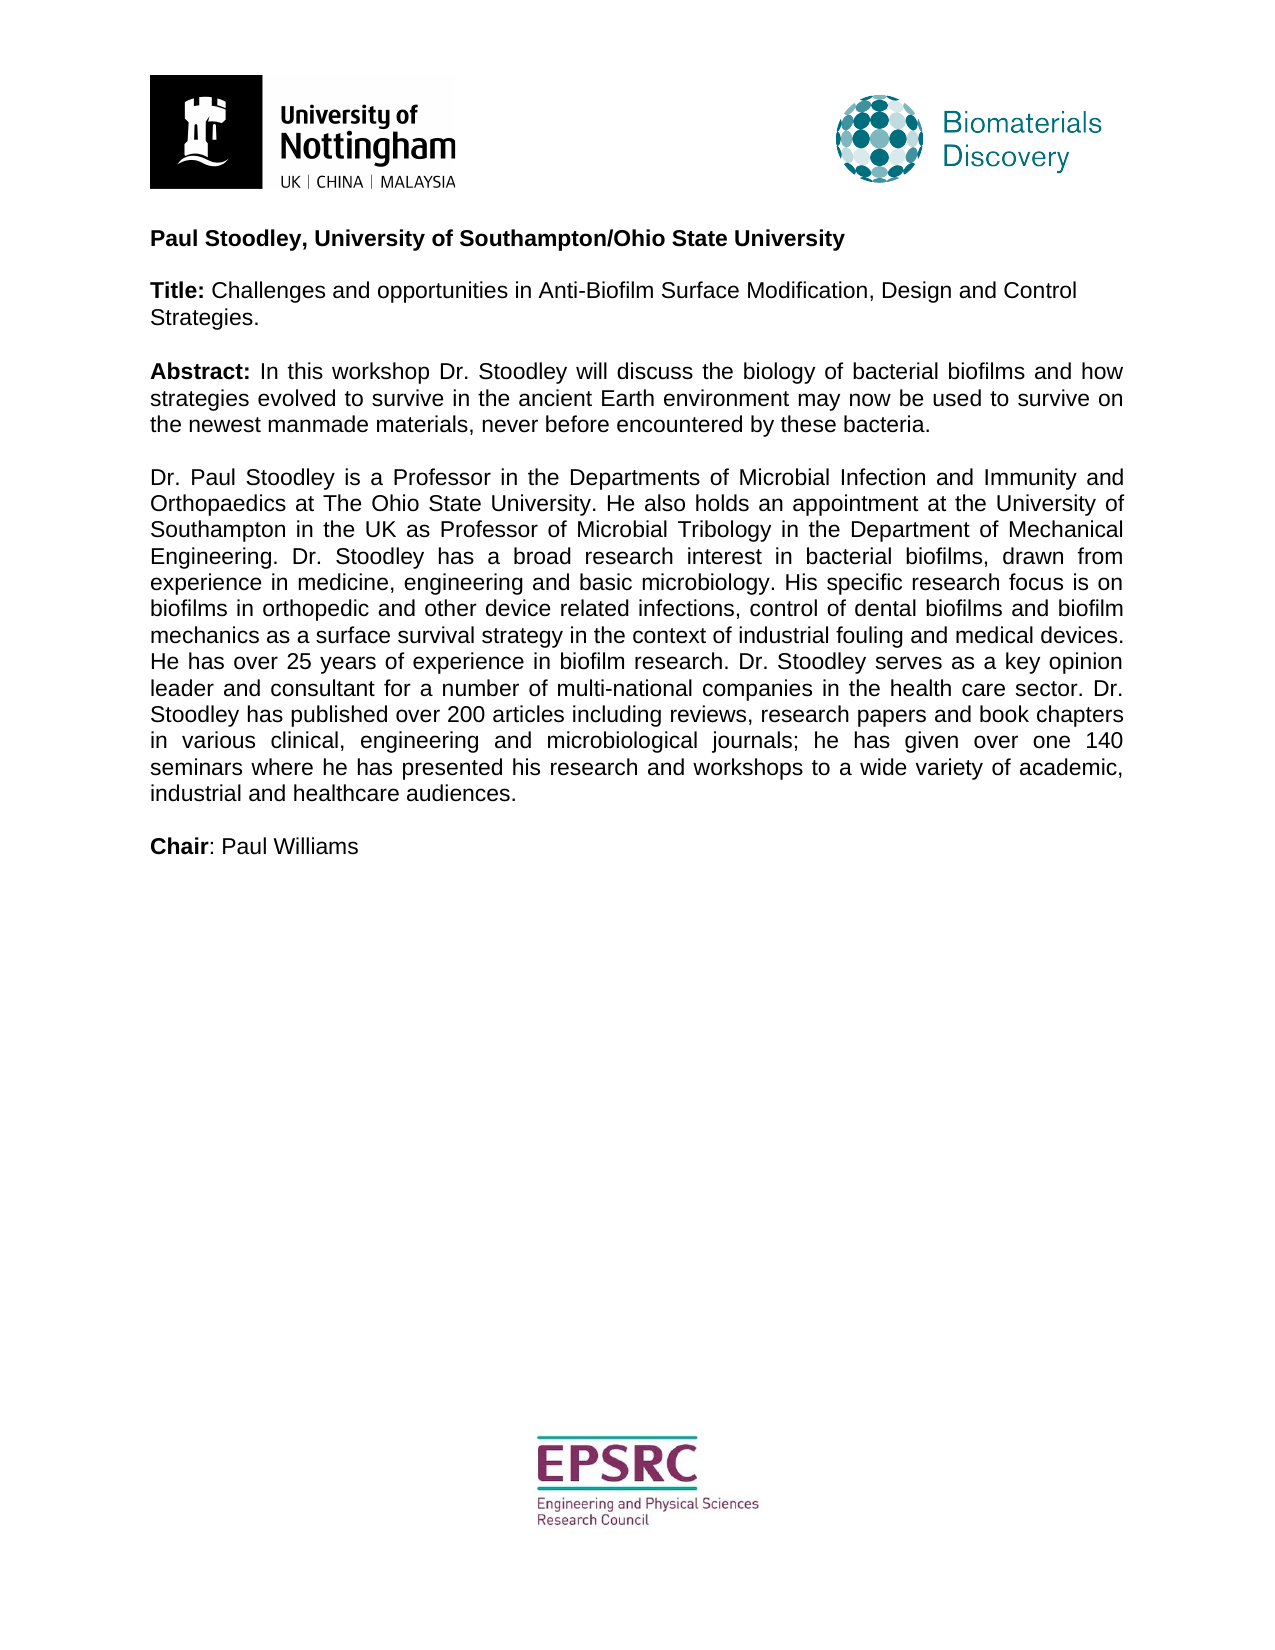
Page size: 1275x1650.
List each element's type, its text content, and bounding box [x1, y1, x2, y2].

picture [150, 75, 456, 189]
text Paul Stoodley, University of Southampton/Ohio State University [150, 225, 1125, 251]
picture [499, 1414, 776, 1547]
text Abstract: In this workshop Dr. Stoodley will discuss the biology of bacterial biofilms and how strategies evolved to survive in the ancient Earth environment may now be used to survive on the newest manmade materials, never before encountered by these bacteria. [150, 358, 1125, 437]
picture [814, 75, 1125, 197]
text Title: Challenges and opportunities in Anti-Biofilm Surface Modification, Design and Control Strategies. [150, 277, 1125, 330]
text Chair: Paul Williams [150, 833, 1125, 859]
text Dr. Paul Stoodley is a Professor in the Departments of Microbial Infection and Immunity and Orthopaedics at The Ohio State University. He also holds an appointment at the University of Southampton in the UK as Professor of Microbial Tribology in the Department of Mechanical Engineering. Dr. Stoodley has a broad research interest in bacterial biofilms, drawn from experience in medicine, engineering and basic microbiology. His specific research focus is on biofilms in orthopedic and other device related infections, control of dental biofilms and biofilm mechanics as a surface survival strategy in the context of industrial fouling and medical devices. He has over 25 years of experience in biofilm research. Dr. Stoodley serves as a key opinion leader and consultant for a number of multi-national companies in the health care sector. Dr. Stoodley has published over 200 articles including reviews, research papers and book chapters in various clinical, engineering and microbiological journals; he has given over one 140 seminars where he has presented his research and workshops to a wide variety of academic, industrial and healthcare audiences. [150, 464, 1125, 806]
